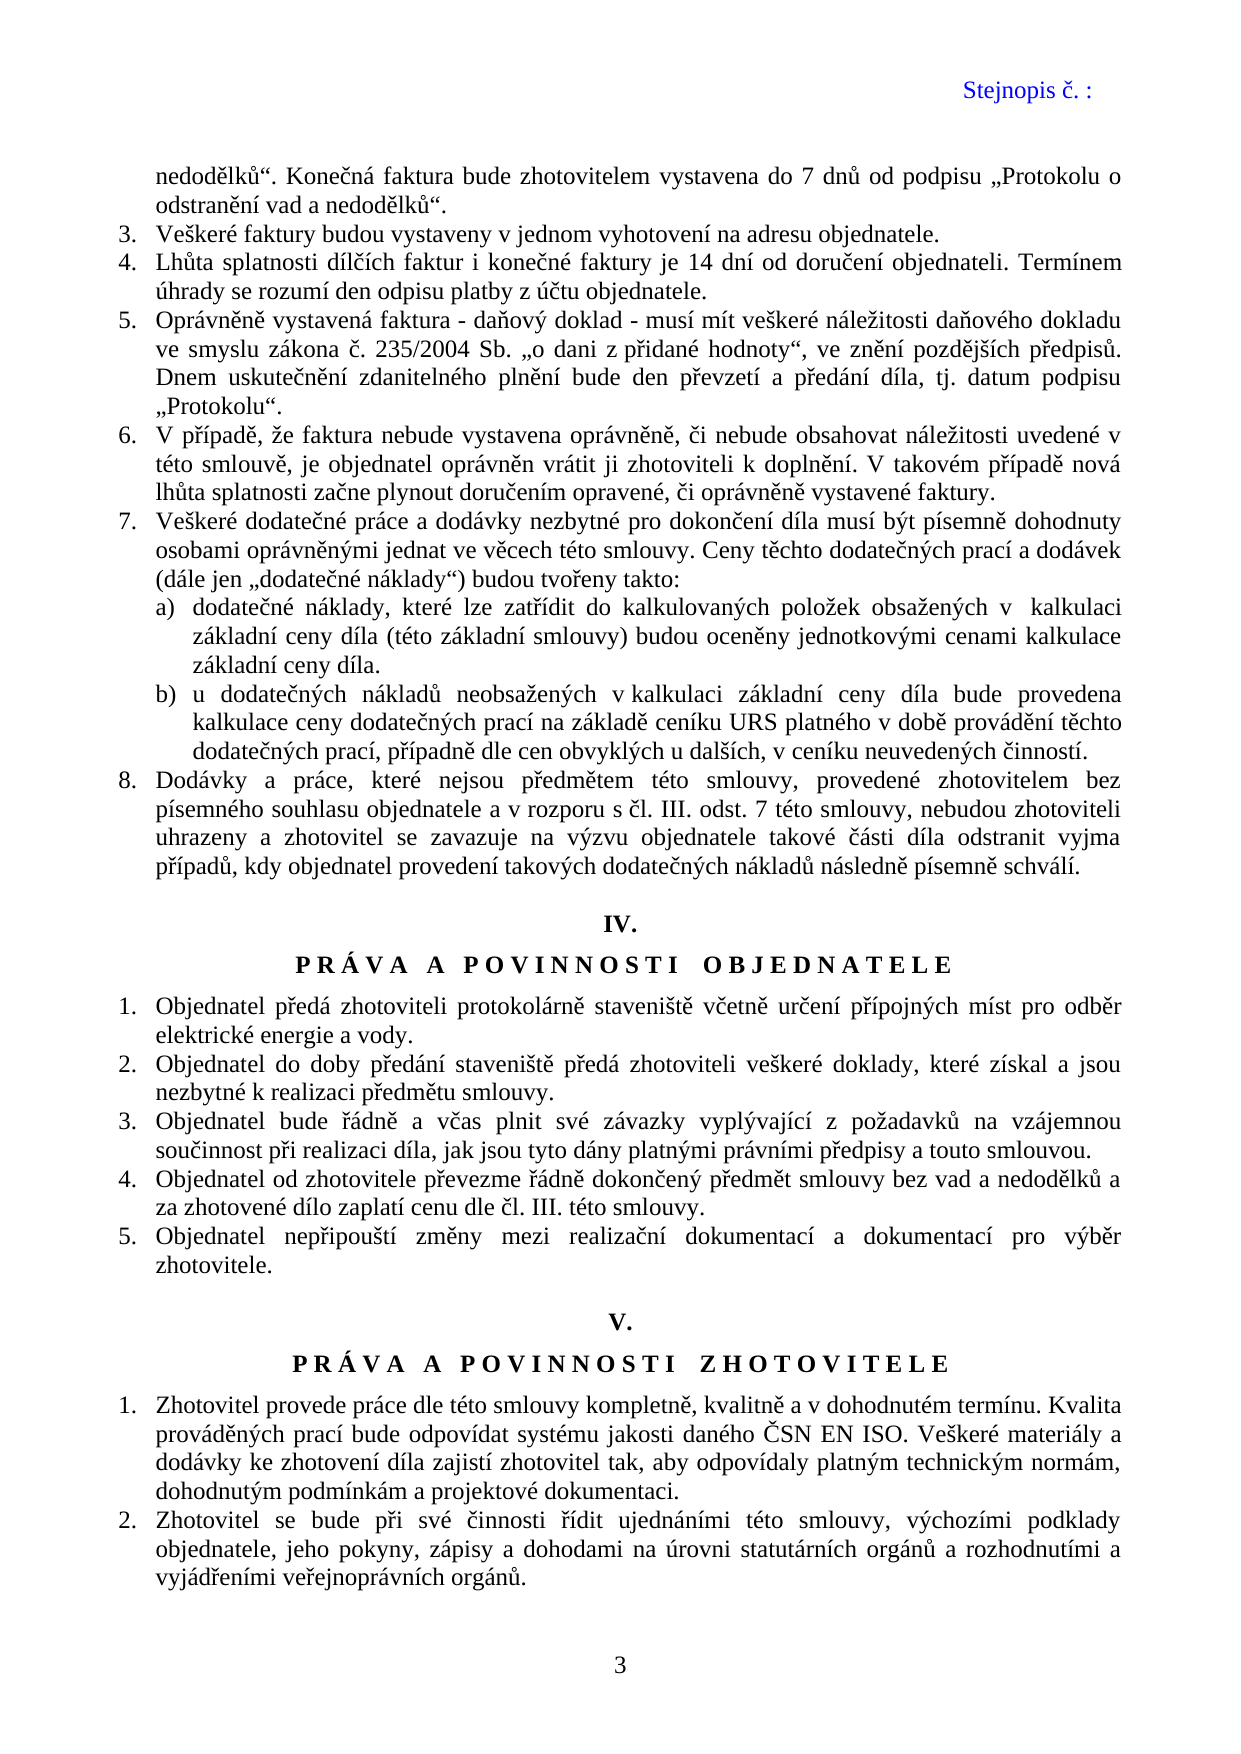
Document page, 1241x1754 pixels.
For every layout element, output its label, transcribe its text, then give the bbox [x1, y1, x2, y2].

list Objednatel nepřipouští změny mezi realizační dokumentací a dokumentací pro výběr zhotovitele. [118, 1221, 1122, 1279]
list Objednatel od zhotovitele převezme řádně dokončený předmět smlouvy bez vad a nedodělků a za zhotovené dílo zaplatí cenu dle čl. III. této smlouvy. [118, 1164, 1122, 1221]
list Veškeré dodatečné práce a dodávky nezbytné pro dokončení díla musí být písemně dohodnuty osobami oprávněnými jednat ve věcech této smlouvy. Ceny těchto dodatečných prací a dodávek (dále jen „dodatečné náklady“) budou tvořeny takto: [118, 506, 1122, 592]
list Veškeré faktury budou vystaveny v jednom vyhotovení na adresu objednatele. [118, 219, 1122, 247]
list Objednatel předá zhotoviteli protokolárně staveniště včetně určení přípojných míst pro odběr elektrické energie a vody. [118, 991, 1122, 1049]
list u dodatečných nákladů neobsažených v kalkulaci základní ceny díla bude provedena kalkulace ceny dodatečných prací na základě ceníku URS platného v době provádění těchto dodatečných prací, případně dle cen obvyklých u dalších, v ceníku neuvedených činností. [155, 679, 1122, 765]
list IV. [118, 909, 1122, 937]
list dodatečné náklady, které lze zatřídit do kalkulovaných položek obsažených v kalkulaci základní ceny díla (této základní smlouvy) budou oceněny jednotkovými cenami kalkulace základní ceny díla. [155, 592, 1122, 679]
list P R Á V A A P O V I N N O S T I Z H O T O V I T E L E [118, 1349, 1122, 1377]
list V. [118, 1307, 1122, 1336]
list P R Á V A A P O V I N N O S T I O B J E D N A T E L E [118, 950, 1122, 979]
list Oprávněně vystavená faktura - daňový doklad - musí mít veškeré náležitosti daňového dokladu ve smyslu zákona č. 235/2004 Sb. „o dani z přidané hodnoty“, ve znění pozdějších předpisů. Dnem uskutečnění zdanitelného plnění bude den převzetí a předání díla, tj. datum podpisu „Protokolu“. [118, 305, 1122, 420]
list Objednatel bude řádně a včas plnit své závazky vyplývající z požadavků na vzájemnou součinnost při realizaci díla, jak jsou tyto dány platnými právními předpisy a touto smlouvou. [118, 1106, 1122, 1164]
list Dodávky a práce, které nejsou předmětem této smlouvy, provedené zhotovitelem bez písemného souhlasu objednatele a v rozporu s čl. III. odst. 7 této smlouvy, nebudou zhotoviteli uhrazeny a zhotovitel se zavazuje na výzvu objednatele takové části díla odstranit vyjma případů, kdy objednatel provedení takových dodatečných nákladů následně písemně schválí. [118, 765, 1122, 880]
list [118, 161, 1122, 219]
list Zhotovitel se bude při své činnosti řídit ujednáními této smlouvy, výchozími podklady objednatele, jeho pokyny, zápisy a dohodami na úrovni statutárních orgánů a rozhodnutími a vyjádřeními veřejnoprávních orgánů. [118, 1505, 1122, 1591]
list Objednatel do doby předání staveniště předá zhotoviteli veškeré doklady, které získal a jsou nezbytné k realizaci předmětu smlouvy. [118, 1049, 1122, 1106]
list V případě, že faktura nebude vystavena oprávněně, či nebude obsahovat náležitosti uvedené v této smlouvě, je objednatel oprávněn vrátit ji zhotoviteli k doplnění. V takovém případě nová lhůta splatnosti začne plynout doručením opravené, či oprávněně vystavené faktury. [118, 420, 1122, 506]
list Lhůta splatnosti dílčích faktur i konečné faktury je 14 dní od doručení objednateli. Termínem úhrady se rozumí den odpisu platby z účtu objednatele. [118, 247, 1122, 305]
list Zhotovitel provede práce dle této smlouvy kompletně, kvalitně a v dohodnutém termínu. Kvalita prováděných prací bude odpovídat systému jakosti daného ČSN EN ISO. Veškeré materiály a dodávky ke zhotovení díla zajistí zhotovitel tak, aby odpovídaly platným technickým normám, dohodnutým podmínkám a projektové dokumentaci. [118, 1390, 1122, 1505]
